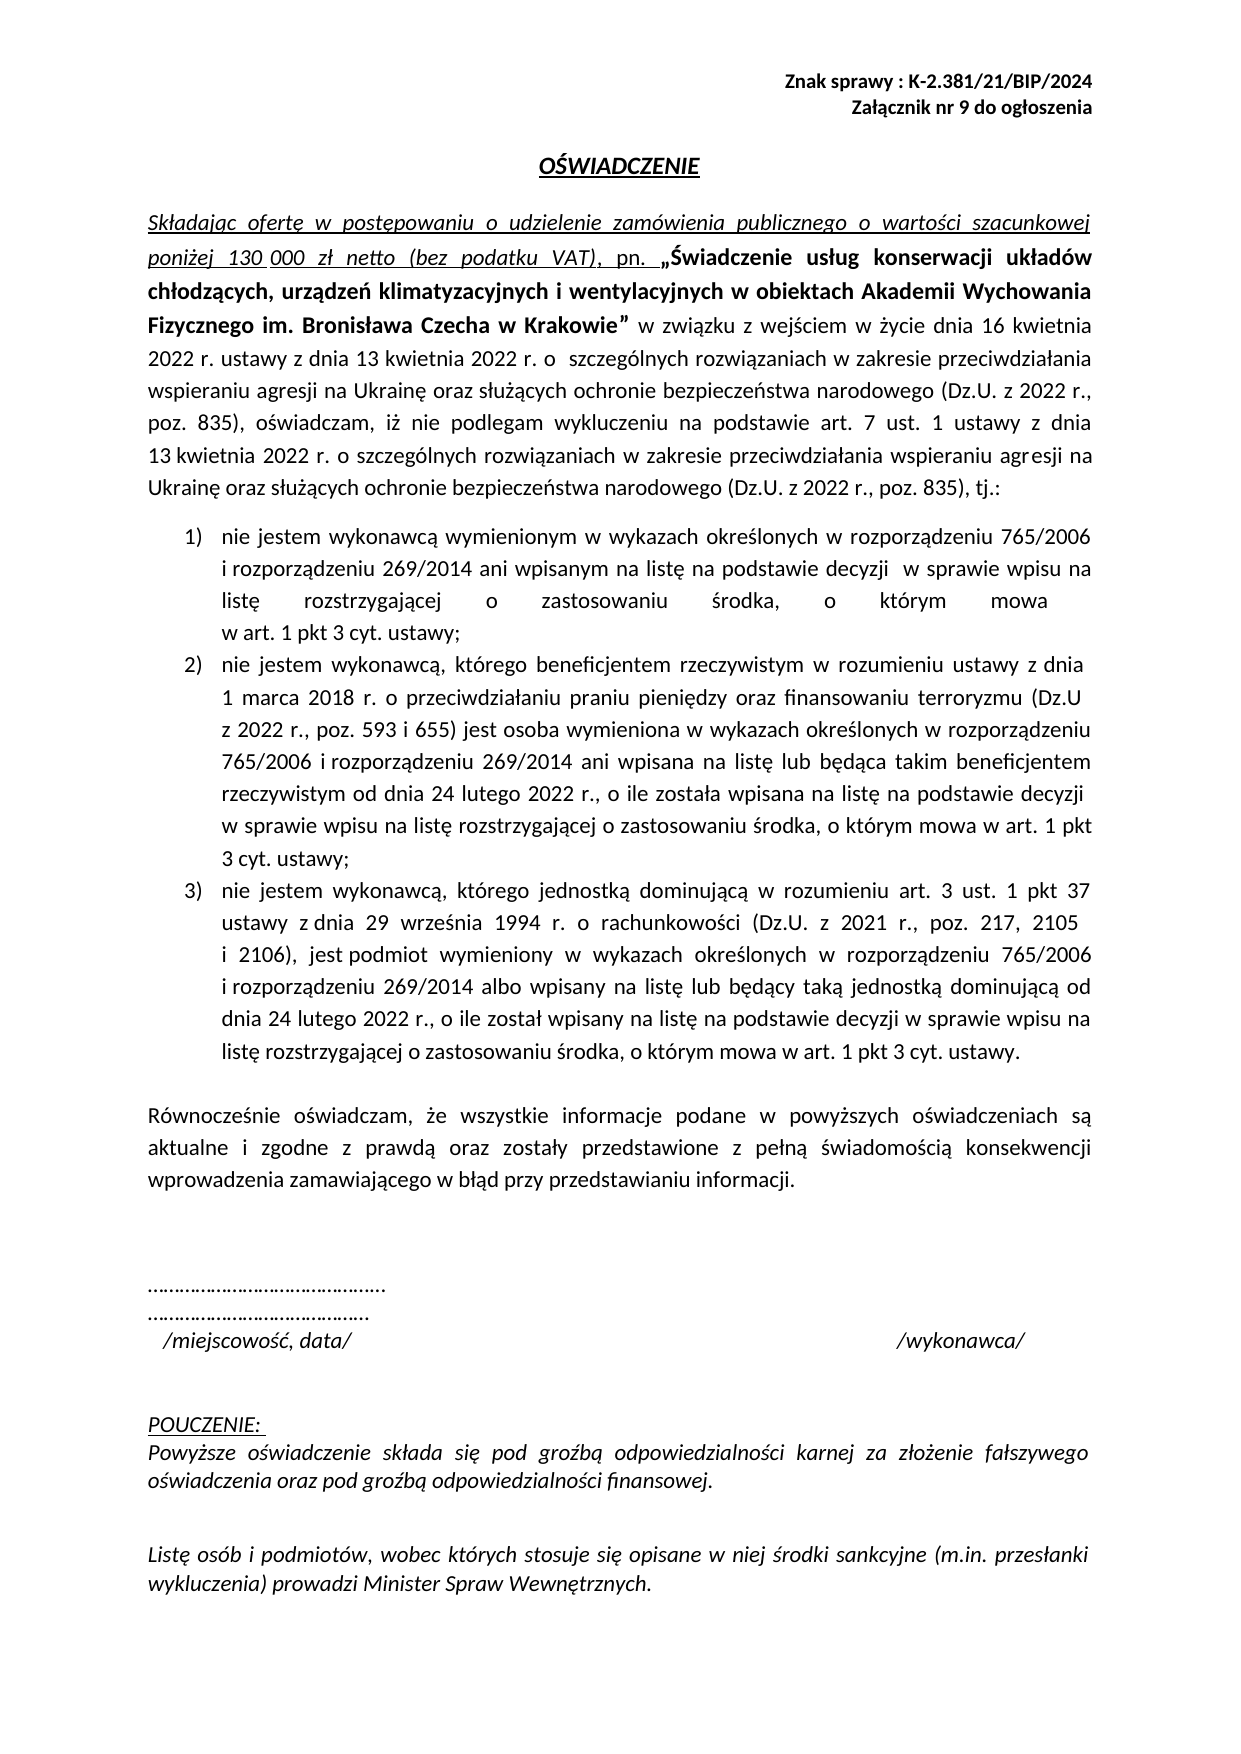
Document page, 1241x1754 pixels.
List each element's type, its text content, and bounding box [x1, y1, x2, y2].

text Równocześnie oświadczam, że wszystkie informacje podane w powyższych oświadczeniach są aktualne i zgodne z prawdą oraz zostały przedstawione z pełną świadomością konsekwencji wprowadzenia zamawiającego w błąd przy przedstawianiu informacji. [148, 1101, 1093, 1193]
list nie jestem wykonawcą, którego beneficjentem rzeczywistym w rozumieniu ustawy z dnia 1 marca 2018 r. o przeciwdziałaniu praniu pieniędzy oraz finansowaniu terroryzmu (Dz.U z 2022 r., poz. 593 i 655) jest osoba wymieniona w wykazach określonych w rozporządzeniu 765/2006 i rozporządzeniu 269/2014 ani wpisana na listę lub będąca takim beneficjentem rzeczywistym od dnia 24 lutego 2022 r., o ile została wpisana na listę na podstawie decyzji w sprawie wpisu na listę rozstrzygającej o zastosowaniu środka, o którym mowa w art. 1 pkt 3 cyt. ustawy; [184, 651, 1093, 872]
text Składając ofertę w postępowaniu o udzielenie zamówienia publicznego o wartości szacunkowej poniżej 130 000 zł netto (bez podatku VAT), pn. „Świadczenie usług konserwacji układów chłodzących, urządzeń klimatyzacyjnych i wentylacyjnych w obiektach Akademii Wychowania Fizycznego im. Bronisława Czecha w Krakowie” w związku z wejściem w życie dnia 16 kwietnia 2022 r. ustawy z dnia 13 kwietnia 2022 r. o szczególnych rozwiązaniach w zakresie przeciwdziałania wspieraniu agresji na Ukrainę oraz służących ochronie bezpieczeństwa narodowego (Dz.U. z 2022 r., poz. 835), oświadczam, iż nie podlegam wykluczeniu na podstawie art. 7 ust. 1 ustawy z dnia 13 kwietnia 2022 r. o szczególnych rozwiązaniach w zakresie przeciwdziałania wspieraniu agresji na Ukrainę oraz służących ochronie bezpieczeństwa narodowego (Dz.U. z 2022 r., poz. 835), tj.: [148, 208, 1093, 501]
list nie jestem wykonawcą wymienionym w wykazach określonych w rozporządzeniu 765/2006 i rozporządzeniu 269/2014 ani wpisanym na listę na podstawie decyzji w sprawie wpisu na listę rozstrzygającej o zastosowaniu środka, o którym mowa w art. 1 pkt 3 cyt. ustawy; [184, 522, 1093, 646]
list /miejscowość, data/ /wykonawca/ [148, 1326, 1093, 1354]
text Znak sprawy : K-2.381/21/BIP/2024 [148, 68, 1093, 94]
text Załącznik nr 9 do ogłoszenia [148, 94, 1093, 119]
list nie jestem wykonawcą, którego jednostką dominującą w rozumieniu art. 3 ust. 1 pkt 37 ustawy z dnia 29 września 1994 r. o rachunkowości (Dz.U. z 2021 r., poz. 217, 2105 i 2106), jest podmiot wymieniony w wykazach określonych w rozporządzeniu 765/2006 i rozporządzeniu 269/2014 albo wpisany na listę lub będący taką jednostką dominującą od dnia 24 lutego 2022 r., o ile został wpisany na listę na podstawie decyzji w sprawie wpisu na listę rozstrzygającej o zastosowaniu środka, o którym mowa w art. 1 pkt 3 cyt. ustawy. [184, 876, 1093, 1065]
text Listę osób i podmiotów, wobec których stosuje się opisane w niej środki sankcyjne (m.in. przesłanki wykluczenia) prowadzi Minister Spraw Wewnętrznych. [148, 1541, 1093, 1597]
list POUCZENIE: [148, 1411, 1093, 1438]
list ……………………………………... …………………………………… [148, 1270, 1093, 1326]
text OŚWIADCZENIE [148, 119, 1093, 180]
list Powyższe oświadczenie składa się pod groźbą odpowiedzialności karnej za złożenie fałszywego oświadczenia oraz pod groźbą odpowiedzialności finansowej. [148, 1438, 1093, 1494]
